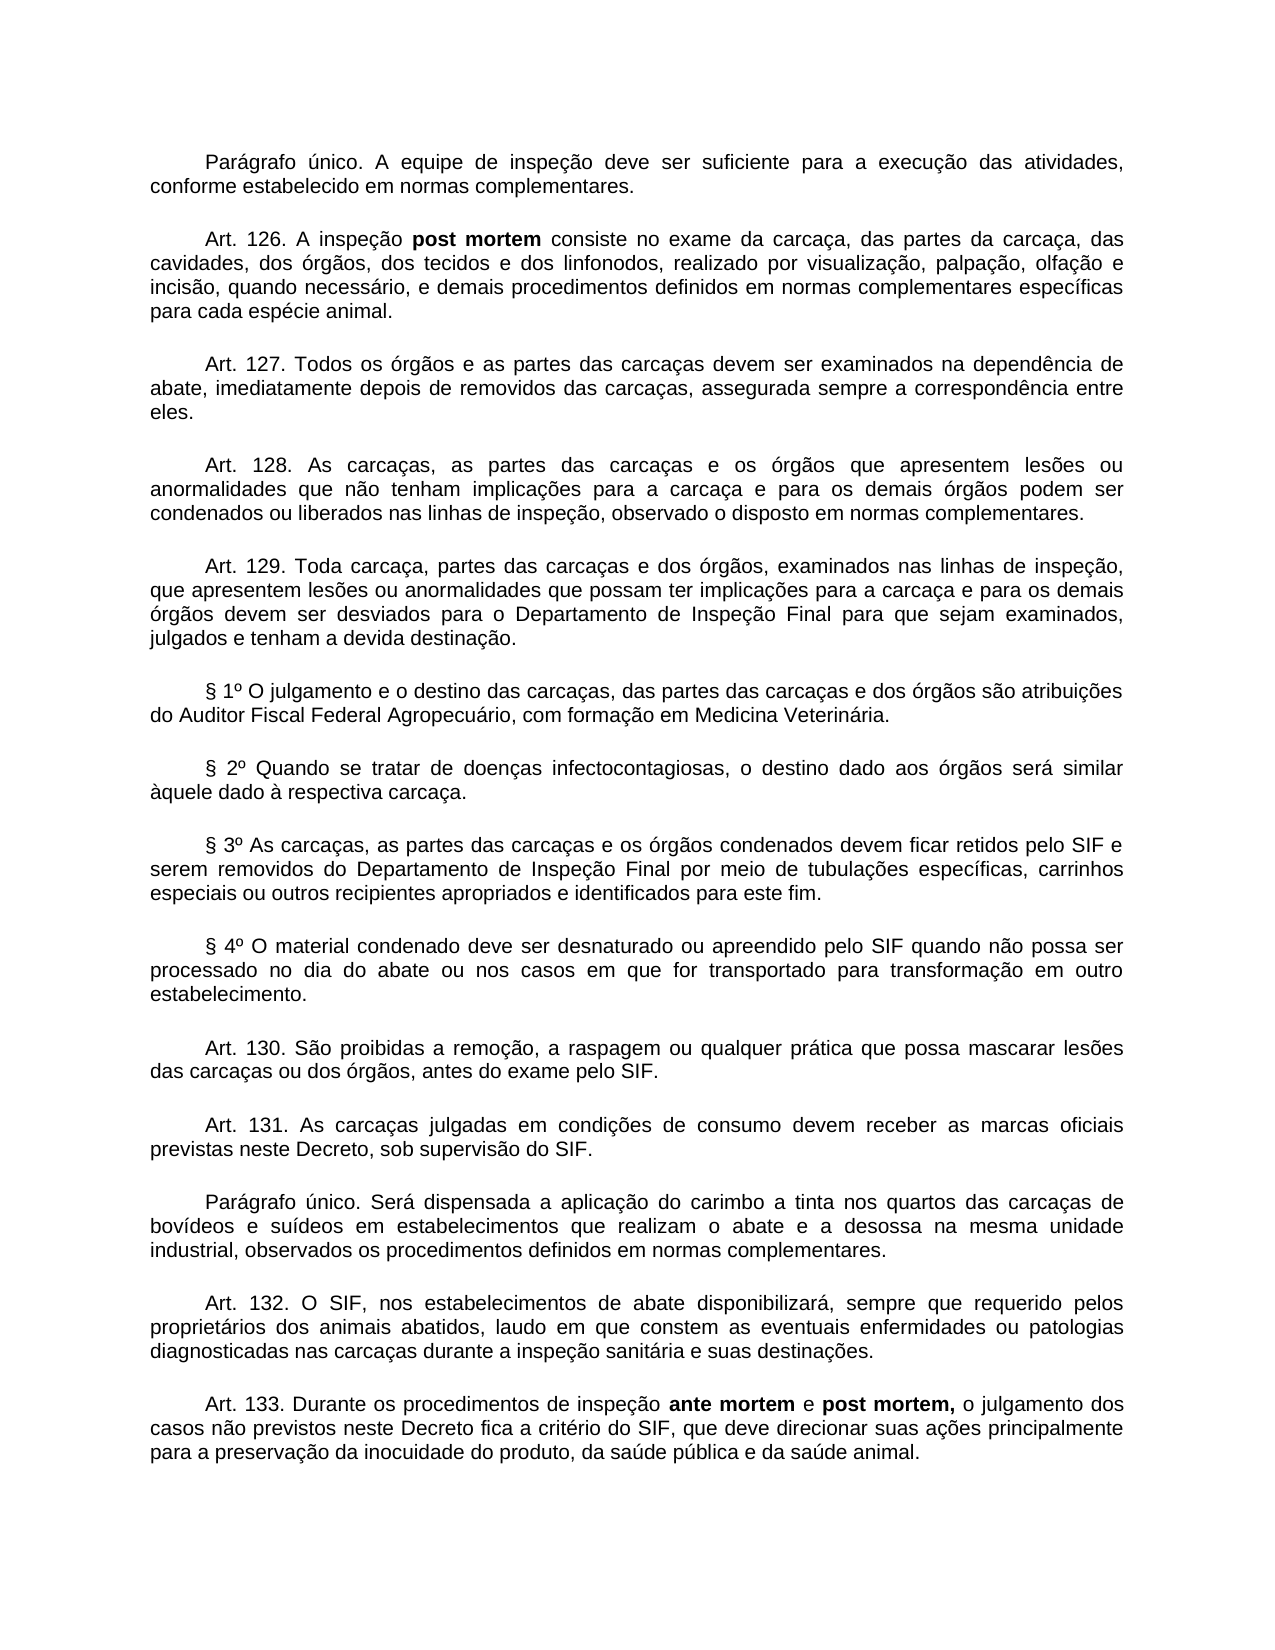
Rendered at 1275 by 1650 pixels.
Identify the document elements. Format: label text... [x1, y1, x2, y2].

text Art. 126. A inspeção post mortem consiste no exame da carcaça, das partes da carcaça, das cavidades, dos órgãos, dos tecidos e dos linfonodos, realizado por visualização, palpação, olfação e incisão, quando necessário, e demais procedimentos definidos em normas complementares específicas para cada espécie animal. [150, 227, 1125, 323]
text Parágrafo único. Será dispensada a aplicação do carimbo a tinta nos quartos das carcaças de bovídeos e suídeos em estabelecimentos que realizam o abate e a desossa na mesma unidade industrial, observados os procedimentos definidos em normas complementares. [150, 1189, 1125, 1261]
text Art. 133. Durante os procedimentos de inspeção ante mortem e post mortem, o julgamento dos casos não previstos neste Decreto fica a critério do SIF, que deve direcionar suas ações principalmente para a preservação da inocuidade do produto, da saúde pública e da saúde animal. [150, 1392, 1125, 1463]
text Art. 132. O SIF, nos estabelecimentos de abate disponibilizará, sempre que requerido pelos proprietários dos animais abatidos, laudo em que constem as eventuais enfermidades ou patologias diagnosticadas nas carcaças durante a inspeção sanitária e suas destinações. [150, 1291, 1125, 1362]
text Art. 129. Toda carcaça, partes das carcaças e dos órgãos, examinados nas linhas de inspeção, que apresentem lesões ou anormalidades que possam ter implicações para a carcaça e para os demais órgãos devem ser desviados para o Departamento de Inspeção Final para que sejam examinados, julgados e tenham a devida destinação. [150, 554, 1125, 650]
text Art. 130. São proibidas a remoção, a raspagem ou qualquer prática que possa mascarar lesões das carcaças ou dos órgãos, antes do exame pelo SIF. [150, 1035, 1125, 1083]
text Parágrafo único. A equipe de inspeção deve ser suficiente para a execução das atividades, conforme estabelecido em normas complementares. [150, 150, 1125, 198]
text § 2º Quando se tratar de doenças infectocontagiosas, o destino dado aos órgãos será similar àquele dado à respectiva carcaça. [150, 756, 1125, 804]
text § 3º As carcaças, as partes das carcaças e os órgãos condenados devem ficar retidos pelo SIF e serem removidos do Departamento de Inspeção Final por meio de tubulações específicas, carrinhos especiais ou outros recipientes apropriados e identificados para este fim. [150, 833, 1125, 905]
text § 4º O material condenado deve ser desnaturado ou apreendido pelo SIF quando não possa ser processado no dia do abate ou nos casos em que for transportado para transformação em outro estabelecimento. [150, 934, 1125, 1006]
text Art. 128. As carcaças, as partes das carcaças e os órgãos que apresentem lesões ou anormalidades que não tenham implicações para a carcaça e para os demais órgãos podem ser condenados ou liberados nas linhas de inspeção, observado o disposto em normas complementares. [150, 453, 1125, 525]
text Art. 127. Todos os órgãos e as partes das carcaças devem ser examinados na dependência de abate, imediatamente depois de removidos das carcaças, assegurada sempre a correspondência entre eles. [150, 352, 1125, 424]
text Art. 131. As carcaças julgadas em condições de consumo devem receber as marcas oficiais previstas neste Decreto, sob supervisão do SIF. [150, 1112, 1125, 1160]
text § 1º O julgamento e o destino das carcaças, das partes das carcaças e dos órgãos são atribuições do Auditor Fiscal Federal Agropecuário, com formação em Medicina Veterinária. [150, 679, 1125, 727]
